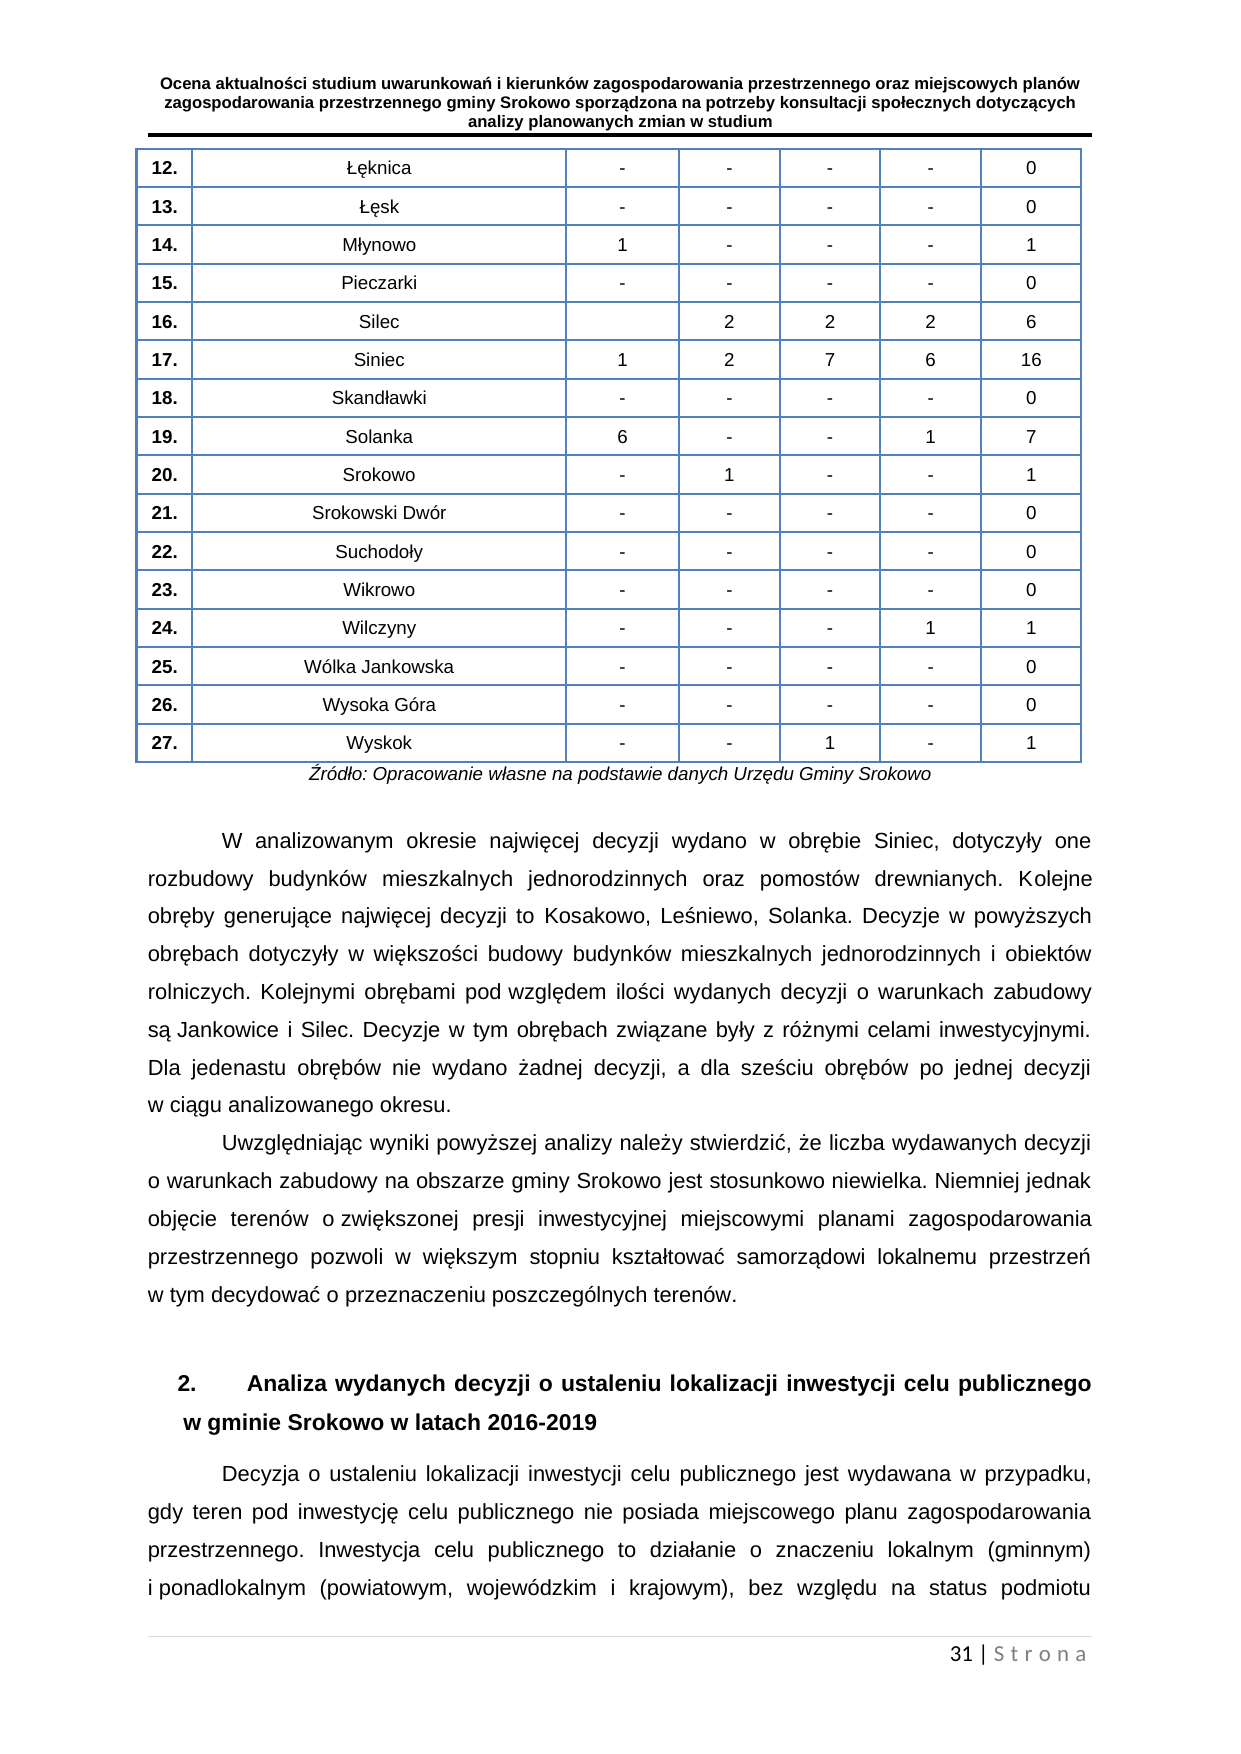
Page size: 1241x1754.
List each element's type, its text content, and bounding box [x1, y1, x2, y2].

table_cell - [680, 533, 779, 569]
table_cell Wyskok [193, 725, 565, 761]
table_cell Silec [193, 303, 565, 339]
table_cell 2 [680, 303, 779, 339]
table_cell - [680, 571, 779, 608]
table_cell 20. [138, 456, 191, 493]
table_cell - [881, 648, 980, 684]
table_cell - [680, 495, 779, 531]
table_cell 16 [982, 341, 1080, 378]
table_cell - [680, 265, 779, 301]
table_cell - [781, 610, 879, 646]
table_cell 1 [881, 610, 980, 646]
table_cell 7 [982, 418, 1080, 454]
table_cell - [567, 571, 678, 608]
table_cell Siniec [193, 341, 565, 378]
text Uwzględniając wyniki powyższej analizy należy stwierdzić, że liczba wydawanych decyzji o warunkach zabudowy na obszarze gminy Srokowo jest stosunkowo niewielka. Niemniej jednak objęcie terenów o zwiększonej presji inwestycyjnej miejscowymi planami zagospodarowania przestrzennego pozwoli w większym stopniu kształtować samorządowi lokalnemu przestrzeń w tym decydować o przeznaczeniu poszczególnych terenów. [148, 1130, 1092, 1307]
table_cell - [781, 456, 879, 493]
table_cell 27. [138, 725, 191, 761]
table_cell Srokowo [193, 456, 565, 493]
table_cell Solanka [193, 418, 565, 454]
table_cell Suchodoły [193, 533, 565, 569]
table_cell 0 [982, 380, 1080, 416]
table_cell 0 [982, 495, 1080, 531]
table_cell [567, 303, 678, 339]
table_cell 18. [138, 380, 191, 416]
table_cell 1 [982, 226, 1080, 263]
table_cell - [881, 226, 980, 263]
table_cell - [781, 265, 879, 301]
table_cell 2 [781, 303, 879, 339]
table_cell - [781, 533, 879, 569]
table_cell - [567, 725, 678, 761]
table_cell - [881, 150, 980, 186]
table_cell 0 [982, 686, 1080, 723]
table_cell 19. [138, 418, 191, 454]
table_cell 17. [138, 341, 191, 378]
table_cell - [781, 686, 879, 723]
table_cell 13. [138, 188, 191, 224]
table_cell - [881, 686, 980, 723]
table_cell - [680, 188, 779, 224]
table_cell 2 [881, 303, 980, 339]
table_cell - [881, 188, 980, 224]
table_cell 12. [138, 150, 191, 186]
table_cell - [680, 150, 779, 186]
table_cell 1 [982, 456, 1080, 493]
table_cell - [881, 265, 980, 301]
table_cell - [781, 418, 879, 454]
table_cell 6 [881, 341, 980, 378]
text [148, 1461, 1092, 1600]
table_cell Pieczarki [193, 265, 565, 301]
table_cell 0 [982, 648, 1080, 684]
table_cell - [781, 226, 879, 263]
table_cell - [567, 533, 678, 569]
table_cell 15. [138, 265, 191, 301]
table_cell 22. [138, 533, 191, 569]
table_cell 24. [138, 610, 191, 646]
table_cell Łęknica [193, 150, 565, 186]
table_cell - [567, 188, 678, 224]
table_cell 1 [567, 341, 678, 378]
table_cell - [680, 725, 779, 761]
table_cell 1 [881, 418, 980, 454]
table_cell - [781, 188, 879, 224]
table_cell - [567, 380, 678, 416]
table_cell - [781, 380, 879, 416]
table_cell - [881, 571, 980, 608]
table_cell 2 [680, 341, 779, 378]
table_cell 1 [680, 456, 779, 493]
table_cell - [881, 495, 980, 531]
table_cell - [567, 150, 678, 186]
table_cell 1 [781, 725, 879, 761]
table_cell Skandławki [193, 380, 565, 416]
table_cell 0 [982, 571, 1080, 608]
table_cell Wólka Jankowska [193, 648, 565, 684]
table_cell Młynowo [193, 226, 565, 263]
table_cell Wysoka Góra [193, 686, 565, 723]
text W analizowanym okresie najwięcej decyzji wydano w obrębie Siniec, dotyczyły one rozbudowy budynków mieszkalnych jednorodzinnych oraz pomostów drewnianych. Kolejne obręby generujące najwięcej decyzji to Kosakowo, Leśniewo, Solanka. Decyzje w powyższych obrębach dotyczyły w większości budowy budynków mieszkalnych jednorodzinnych i obiektów rolniczych. Kolejnymi obrębami pod względem ilości wydanych decyzji o warunkach zabudowy są Jankowice i Silec. Decyzje w tym obrębach związane były z różnymi celami inwestycyjnymi. Dla jedenastu obrębów nie wydano żadnej decyzji, a dla sześciu obrębów po jednej decyzji w ciągu analizowanego okresu. [148, 828, 1092, 1118]
table_cell - [881, 456, 980, 493]
table_cell 7 [781, 341, 879, 378]
table_cell - [567, 456, 678, 493]
text Źródło: Opracowanie własne na podstawie danych Urzędu Gminy Srokowo [148, 763, 1092, 785]
table_cell - [567, 265, 678, 301]
table_cell 6 [982, 303, 1080, 339]
table_cell - [881, 380, 980, 416]
table_cell Srokowski Dwór [193, 495, 565, 531]
table_cell 26. [138, 686, 191, 723]
table_cell 23. [138, 571, 191, 608]
table_cell 14. [138, 226, 191, 263]
table_cell - [881, 725, 980, 761]
table_cell - [680, 610, 779, 646]
table_cell 0 [982, 265, 1080, 301]
table_cell 1 [567, 226, 678, 263]
table_cell - [781, 571, 879, 608]
table_cell 16. [138, 303, 191, 339]
table_cell Wilczyny [193, 610, 565, 646]
table_cell - [567, 610, 678, 646]
table_cell - [680, 648, 779, 684]
table_cell 6 [567, 418, 678, 454]
table_cell - [567, 648, 678, 684]
table_cell - [781, 495, 879, 531]
table_cell - [567, 686, 678, 723]
table_cell Łęsk [193, 188, 565, 224]
table_cell 1 [982, 610, 1080, 646]
table_cell - [781, 648, 879, 684]
table_cell - [680, 226, 779, 263]
table_cell 1 [982, 725, 1080, 761]
table_cell - [567, 495, 678, 531]
table_cell 0 [982, 533, 1080, 569]
subtitle Analiza wydanych decyzji o ustaleniu lokalizacji inwestycji celu publicznego w gminie Srokowo w latach 2016-2019 [177, 1369, 1092, 1435]
table_cell - [781, 150, 879, 186]
table_cell - [680, 380, 779, 416]
table_cell 0 [982, 188, 1080, 224]
table_cell 0 [982, 150, 1080, 186]
table_cell Wikrowo [193, 571, 565, 608]
table_cell - [881, 533, 980, 569]
table_cell 25. [138, 648, 191, 684]
table_cell - [680, 686, 779, 723]
table_cell - [680, 418, 779, 454]
table_cell 21. [138, 495, 191, 531]
